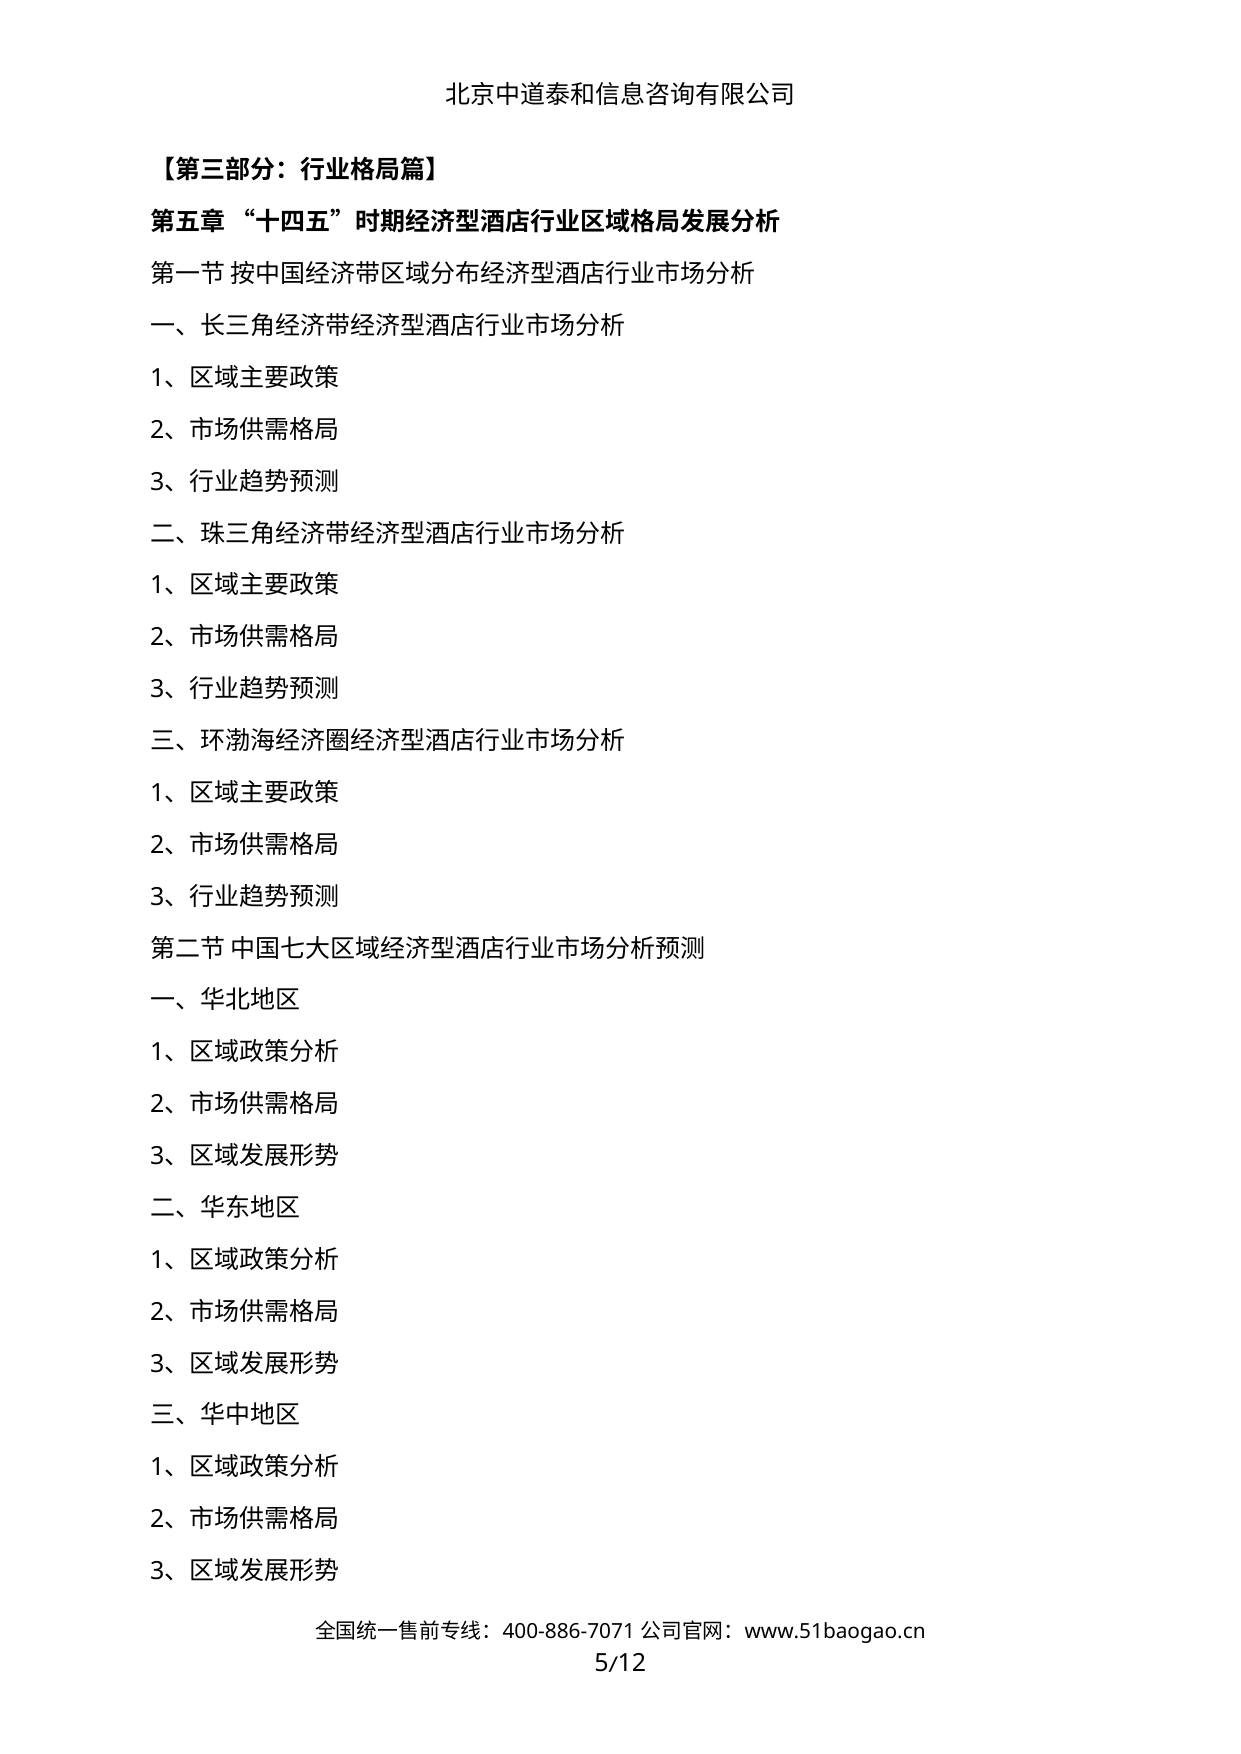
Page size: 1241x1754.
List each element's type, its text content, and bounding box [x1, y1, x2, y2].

text 【第三部分：行业格局篇】 [150, 150, 1090, 186]
text 1、区域政策分析 [150, 1239, 1090, 1276]
text 2、市场供需格局 [150, 1291, 1090, 1327]
text 第五章 “十四五”时期经济型酒店行业区域格局发展分析 [150, 202, 1090, 238]
text 3、行业趋势预测 [150, 669, 1090, 705]
text 3、区域发展形势 [150, 1551, 1090, 1587]
text 3、区域发展形势 [150, 1136, 1090, 1172]
text 2、市场供需格局 [150, 617, 1090, 653]
text 3、行业趋势预测 [150, 876, 1090, 912]
text 2、市场供需格局 [150, 824, 1090, 861]
text 三、华中地区 [150, 1395, 1090, 1431]
text 1、区域主要政策 [150, 357, 1090, 394]
text 一、华北地区 [150, 980, 1090, 1016]
text 2、市场供需格局 [150, 1084, 1090, 1120]
text 三、环渤海经济圈经济型酒店行业市场分析 [150, 721, 1090, 757]
text 3、行业趋势预测 [150, 461, 1090, 497]
text 3、区域发展形势 [150, 1343, 1090, 1379]
text 2、市场供需格局 [150, 409, 1090, 446]
text 第一节 按中国经济带区域分布经济型酒店行业市场分析 [150, 254, 1090, 290]
text 1、区域政策分析 [150, 1032, 1090, 1068]
text 1、区域主要政策 [150, 565, 1090, 601]
text 第二节 中国七大区域经济型酒店行业市场分析预测 [150, 928, 1090, 964]
text 1、区域政策分析 [150, 1447, 1090, 1483]
text 1、区域主要政策 [150, 772, 1090, 809]
text 2、市场供需格局 [150, 1499, 1090, 1535]
text 一、长三角经济带经济型酒店行业市场分析 [150, 306, 1090, 342]
text 二、华东地区 [150, 1187, 1090, 1224]
text 二、珠三角经济带经济型酒店行业市场分析 [150, 513, 1090, 549]
